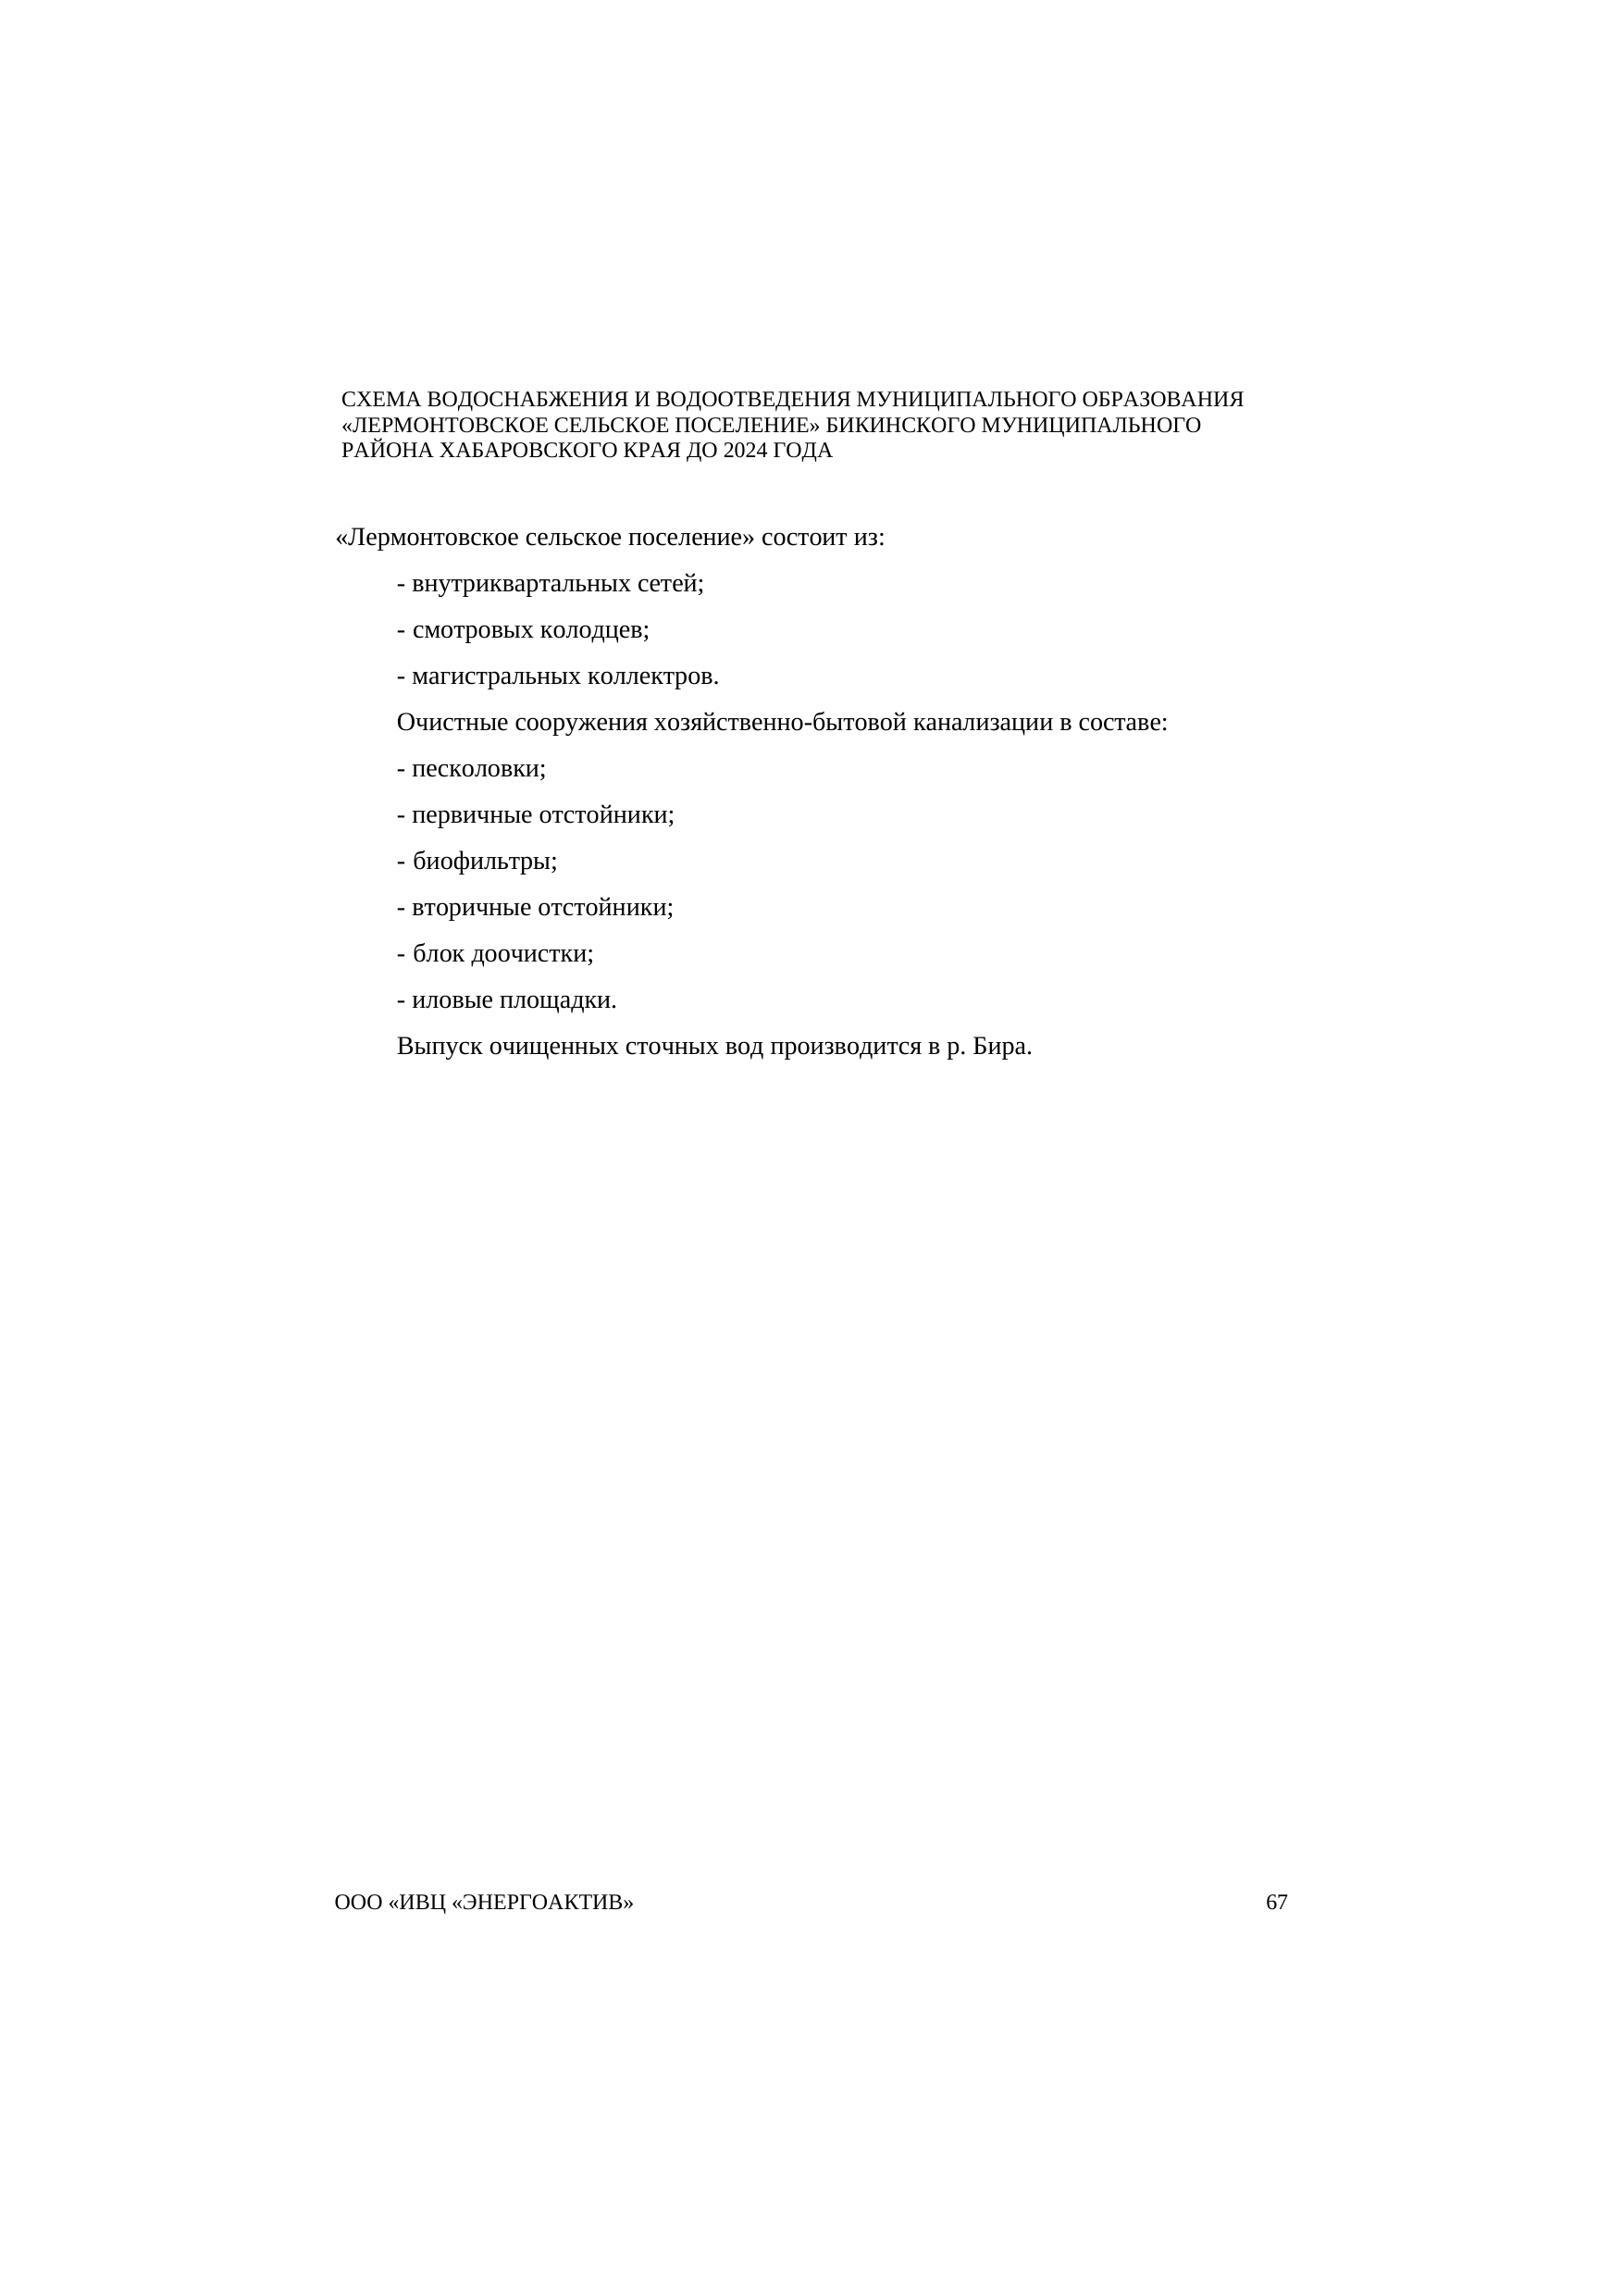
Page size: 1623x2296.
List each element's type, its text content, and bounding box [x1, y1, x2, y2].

list иловые площадки. [335, 971, 1290, 1017]
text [335, 508, 1288, 554]
list песколовки; [335, 739, 1290, 786]
list блок доочистки; [335, 925, 1290, 971]
list смотровых колодцев; [335, 601, 1290, 647]
list вторичные отстойники; [335, 878, 1290, 925]
text Выпуск очищенных сточных вод производится в р. Бира. [335, 1017, 1290, 1063]
list магистральных коллектров. [335, 647, 1290, 693]
list первичные отстойники; [335, 786, 1290, 832]
text Очистные сооружения хозяйственно-бытовой канализации в составе: [335, 693, 1290, 739]
list внутриквартальных сетей; [335, 554, 1290, 601]
list биофильтры; [335, 832, 1290, 878]
